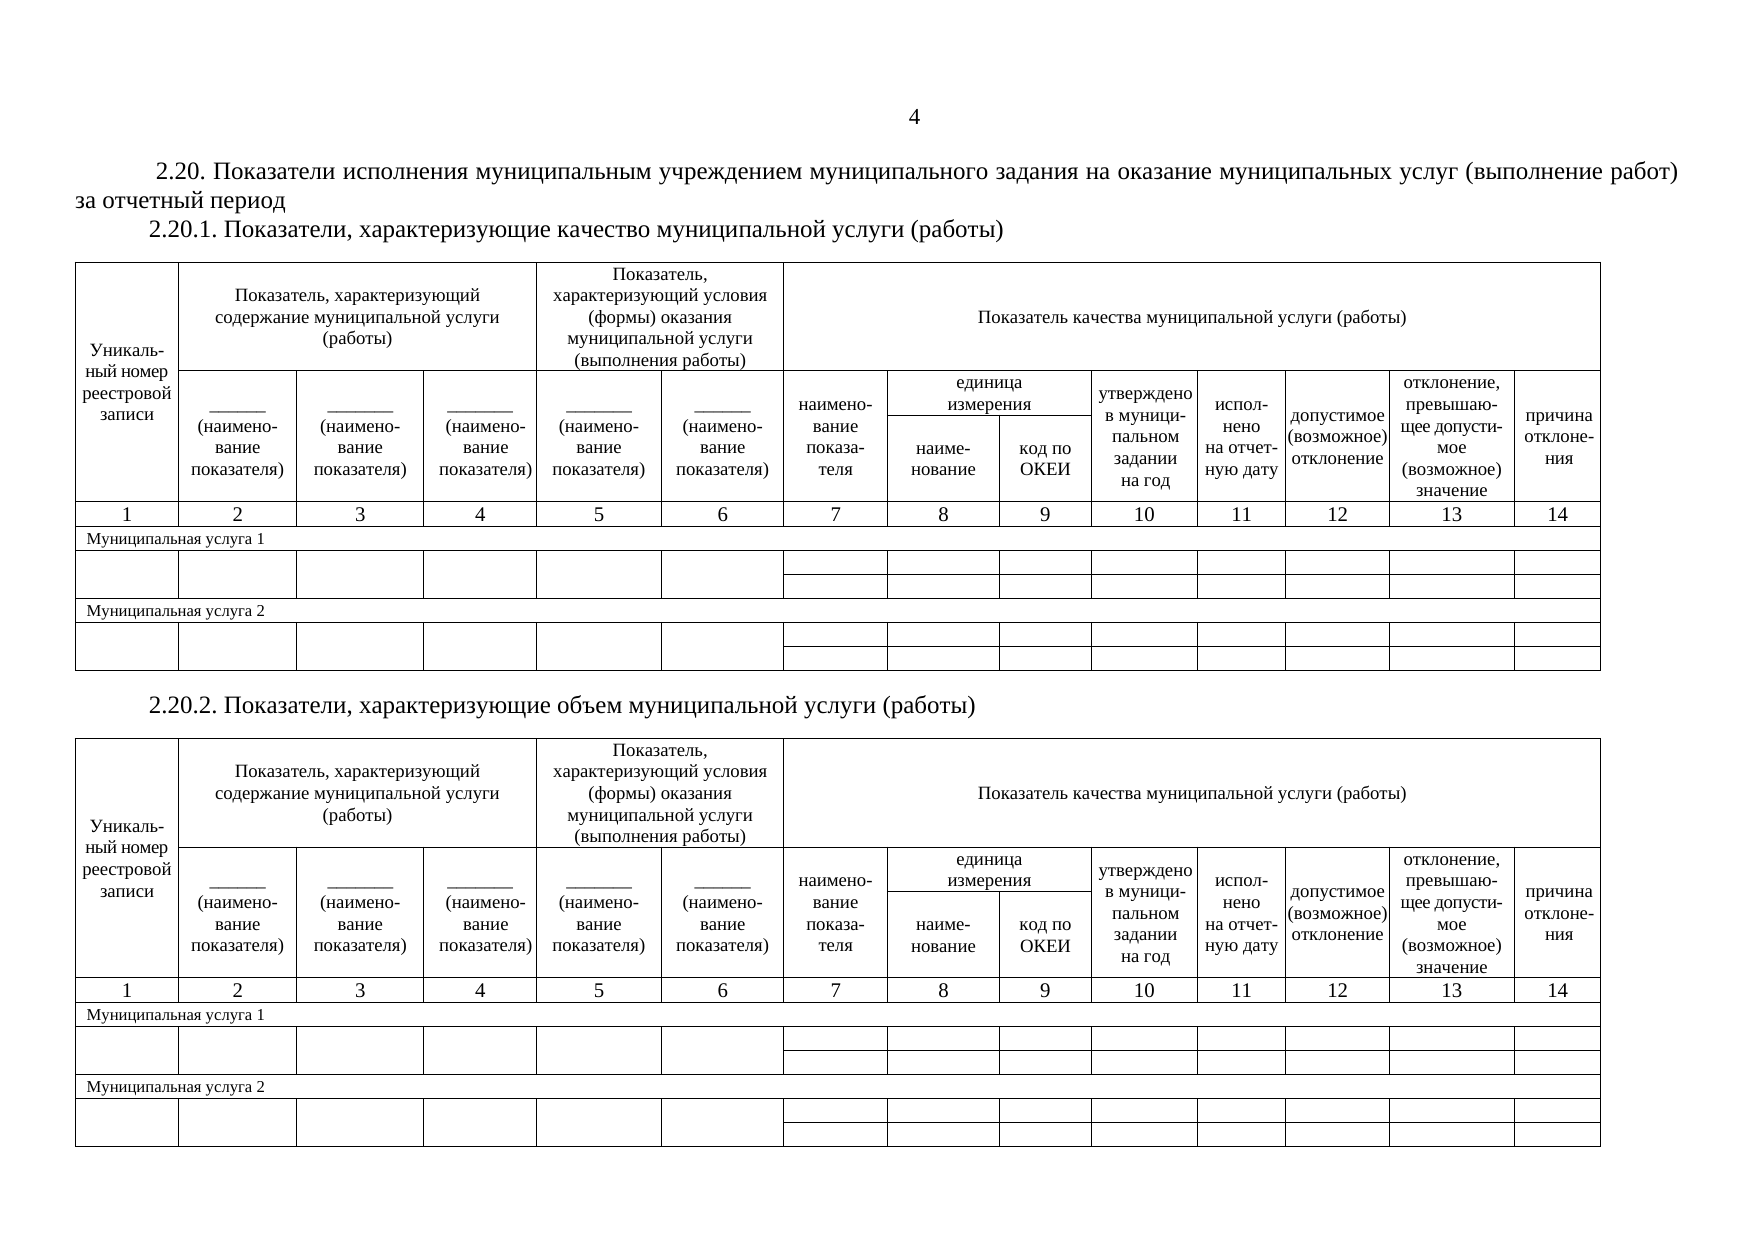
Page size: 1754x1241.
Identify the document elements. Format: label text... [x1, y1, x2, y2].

table_cell наиме-нование [888, 892, 999, 977]
table_cell [888, 1099, 999, 1122]
table_cell 3 [297, 502, 423, 526]
table_cell [1515, 1123, 1600, 1146]
table_cell 11 [1198, 502, 1285, 526]
table_cell [537, 623, 661, 670]
table_cell ______ (наимено-вание показателя) [662, 371, 783, 501]
table_cell [784, 1099, 887, 1122]
table_cell наимено-вание показа-теля [784, 848, 887, 977]
table_header Показатель, характеризующий условия (формы) оказания муниципальной услуги (выполнения работы) [537, 739, 783, 847]
table_cell [1390, 647, 1514, 670]
table_cell 6 [662, 978, 783, 1002]
table_cell [424, 1027, 536, 1074]
table_cell [1000, 1051, 1091, 1074]
table_cell [1000, 551, 1091, 574]
table_cell _______ (наимено-вание показателя) [424, 371, 536, 501]
table_cell ______ (наимено-вание показателя) [179, 848, 296, 977]
table_cell 4 [424, 502, 536, 526]
table_cell _______ (наимено-вание показателя) [537, 848, 661, 977]
table_cell 2 [179, 978, 296, 1002]
table_header Показатель, характеризующий содержание муниципальной услуги (работы) [179, 739, 536, 847]
table_cell 14 [1515, 502, 1600, 526]
table_cell [1092, 1123, 1197, 1146]
text 2.20. Показатели исполнения муниципальным учреждением муниципального задания на оказание муниципальных услуг (выполнение работ) за отчетный период [75, 156, 1680, 214]
table_cell наиме-нование [888, 416, 999, 501]
table_cell [1515, 1027, 1600, 1050]
table_cell [537, 551, 661, 598]
table_cell [1515, 1051, 1600, 1074]
table_cell 4 [424, 978, 536, 1002]
table_cell [1515, 1099, 1600, 1122]
table_cell [1515, 551, 1600, 574]
table_cell [297, 623, 423, 670]
table_cell _______ (наимено-вание показателя) [297, 848, 423, 977]
table_cell [424, 1099, 536, 1146]
table_cell 9 [1000, 502, 1091, 526]
table_cell [1198, 575, 1285, 598]
table_cell [784, 1051, 887, 1074]
table_cell 5 [537, 978, 661, 1002]
table_header Показатель, характеризующий содержание муниципальной услуги (работы) [179, 263, 536, 370]
table_cell _______ (наимено-вание показателя) [297, 371, 423, 501]
table_cell 7 [784, 978, 887, 1002]
table_cell [179, 551, 296, 598]
table_cell [1092, 1099, 1197, 1122]
table_cell [1198, 1027, 1285, 1050]
table_cell [1286, 1027, 1389, 1050]
table_cell 1 [76, 978, 178, 1002]
text 2.20.2. Показатели, характеризующие объем муниципальной услуги (работы) [75, 690, 1680, 719]
table_cell [76, 551, 178, 598]
table_cell [1286, 1123, 1389, 1146]
table_cell 5 [537, 502, 661, 526]
table_cell [662, 1027, 783, 1074]
table_cell 7 [784, 502, 887, 526]
table_cell допустимое (возможное) отклонение [1286, 848, 1389, 977]
table_header Уникаль-ный номер реестровой записи [76, 739, 178, 977]
table_header Уникаль-ный номер реестровой записи [76, 263, 178, 501]
table_header Показатель качества муниципальной услуги (работы) [784, 739, 1600, 847]
table_cell _______ (наимено-вание показателя) [537, 371, 661, 501]
table_cell [1390, 551, 1514, 574]
table_cell Муниципальная услуга 1 [76, 527, 1600, 550]
table_cell единица измерения [888, 371, 1091, 414]
table_cell отклонение, превышаю-щее допусти-мое (возможное) значение [1390, 848, 1514, 977]
table_cell код по ОКЕИ [1000, 416, 1091, 501]
table_cell [662, 1099, 783, 1146]
table_cell [1092, 1051, 1197, 1074]
table_cell [76, 1099, 178, 1146]
table_cell наимено-вание показа-теля [784, 371, 887, 501]
table_cell 8 [888, 978, 999, 1002]
table_cell ______ (наимено-вание показателя) [179, 371, 296, 501]
table_cell причина отклоне- ния [1515, 371, 1600, 501]
table_cell 10 [1092, 502, 1197, 526]
table_cell допустимое (возможное) отклонение [1286, 371, 1389, 501]
table_cell [1515, 647, 1600, 670]
table_cell [1286, 623, 1389, 646]
table_cell [784, 551, 887, 574]
table_cell [1286, 1051, 1389, 1074]
table_cell [1390, 1027, 1514, 1050]
table_cell [1515, 623, 1600, 646]
table_cell [179, 1099, 296, 1146]
table_cell [1198, 551, 1285, 574]
table_cell 8 [888, 502, 999, 526]
table_cell 1 [76, 502, 178, 526]
table_cell [1286, 551, 1389, 574]
table_cell [1286, 1099, 1389, 1122]
table_cell [888, 551, 999, 574]
table_cell [1286, 647, 1389, 670]
table_cell [179, 623, 296, 670]
table_cell [1000, 1027, 1091, 1050]
table_cell [1390, 1099, 1514, 1122]
table_cell утверждено в муници-пальном задании на год [1092, 848, 1197, 977]
table_cell [1515, 575, 1600, 598]
table_cell [784, 623, 887, 646]
table_cell утверждено в муници-пальном задании на год [1092, 371, 1197, 501]
text 2.20.1. Показатели, характеризующие качество муниципальной услуги (работы) [75, 214, 1680, 242]
table_cell [1390, 623, 1514, 646]
table_cell [1092, 1027, 1197, 1050]
table_cell [1198, 1051, 1285, 1074]
table_cell [1092, 647, 1197, 670]
table_header Показатель, характеризующий условия (формы) оказания муниципальной услуги (выполнения работы) [537, 263, 783, 370]
table_cell [1000, 575, 1091, 598]
table_cell [1092, 575, 1197, 598]
table_cell Муниципальная услуга 1 [76, 1003, 1600, 1026]
table_cell [1092, 623, 1197, 646]
table_cell код по ОКЕИ [1000, 892, 1091, 977]
table_cell 13 [1390, 978, 1514, 1002]
table_cell 12 [1286, 978, 1389, 1002]
table_cell [537, 1099, 661, 1146]
table_cell ______ (наимено-вание показателя) [662, 848, 783, 977]
table_cell [1198, 1099, 1285, 1122]
table_cell [179, 1027, 296, 1074]
table_cell 11 [1198, 978, 1285, 1002]
table_cell [1000, 623, 1091, 646]
table_cell [784, 1027, 887, 1050]
table_cell [424, 551, 536, 598]
table_cell [1198, 623, 1285, 646]
table_cell [888, 647, 999, 670]
table_cell [784, 1123, 887, 1146]
table_cell [1092, 551, 1197, 574]
table_cell [537, 1027, 661, 1074]
table_cell [888, 1051, 999, 1074]
table_cell [1000, 1099, 1091, 1122]
table_cell 12 [1286, 502, 1389, 526]
table_cell [1390, 1051, 1514, 1074]
table_cell [297, 1027, 423, 1074]
table_cell [76, 1027, 178, 1074]
table_cell [1198, 1123, 1285, 1146]
table_cell Муниципальная услуга 2 [76, 599, 1600, 622]
table_cell [1286, 575, 1389, 598]
table_cell [888, 623, 999, 646]
table_cell [662, 551, 783, 598]
table_cell 3 [297, 978, 423, 1002]
table_cell отклонение, превышаю-щее допусти-мое (возможное) значение [1390, 371, 1514, 501]
table_cell [662, 623, 783, 670]
table_cell Муниципальная услуга 2 [76, 1075, 1600, 1098]
table_cell 6 [662, 502, 783, 526]
table_cell 13 [1390, 502, 1514, 526]
table_cell [888, 1027, 999, 1050]
table_cell [1000, 1123, 1091, 1146]
table_cell [424, 623, 536, 670]
table_cell [1390, 1123, 1514, 1146]
table_cell причина отклоне- ния [1515, 848, 1600, 977]
table_header Показатель качества муниципальной услуги (работы) [784, 263, 1600, 370]
table_cell испол-нено на отчет-ную дату [1198, 371, 1285, 501]
table_cell [297, 1099, 423, 1146]
table_cell [784, 575, 887, 598]
table_cell [1390, 575, 1514, 598]
table_cell [784, 647, 887, 670]
table_cell единица измерения [888, 848, 1091, 891]
table_cell _______ (наимено-вание показателя) [424, 848, 536, 977]
table_cell 9 [1000, 978, 1091, 1002]
table_cell 2 [179, 502, 296, 526]
table_cell [1198, 647, 1285, 670]
table_cell испол-нено на отчет-ную дату [1198, 848, 1285, 977]
table_cell [1000, 647, 1091, 670]
table_cell [76, 623, 178, 670]
table_cell [888, 1123, 999, 1146]
text 4 [75, 103, 1680, 130]
table_cell 10 [1092, 978, 1197, 1002]
table_cell 14 [1515, 978, 1600, 1002]
table_cell [888, 575, 999, 598]
table_cell [297, 551, 423, 598]
